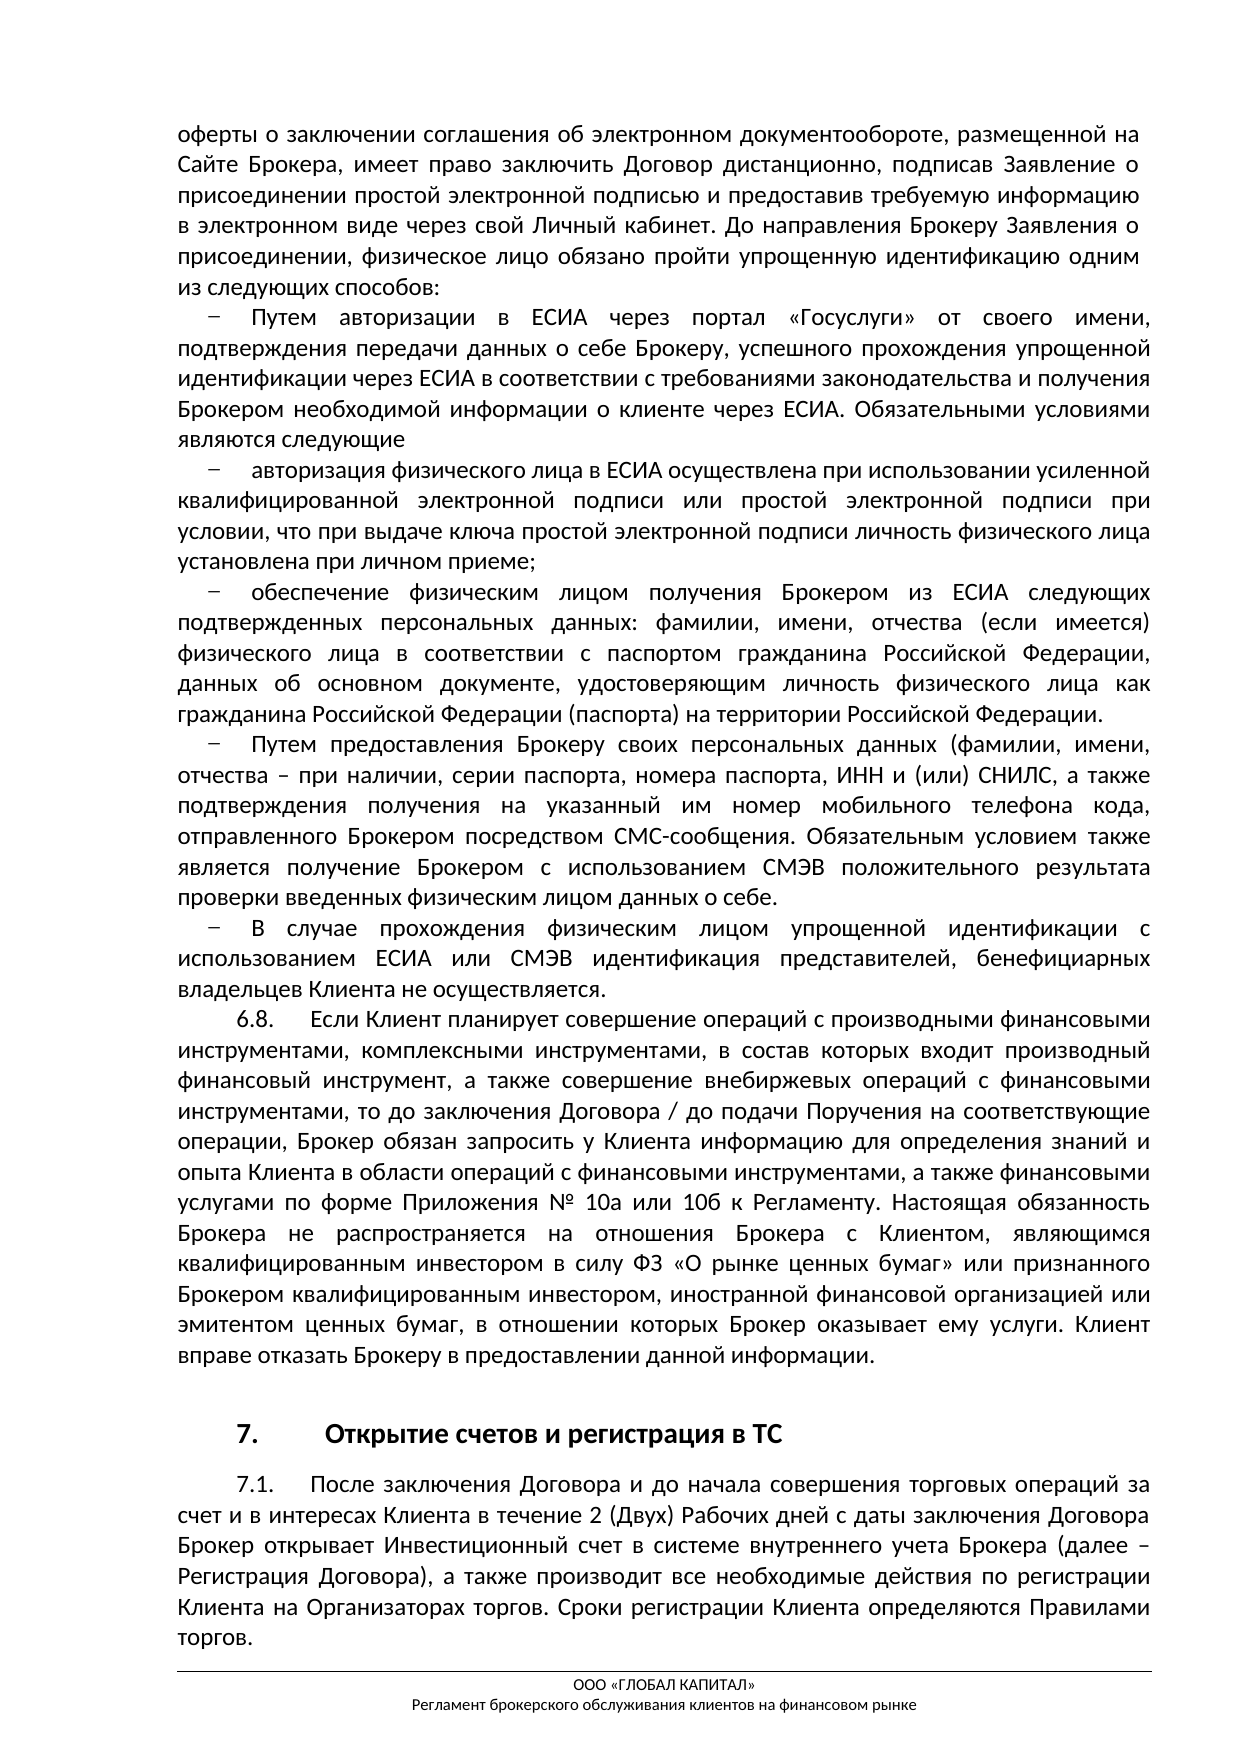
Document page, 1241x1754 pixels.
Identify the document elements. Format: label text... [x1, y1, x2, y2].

list Если Клиент планирует совершение операций с производными финансовыми инструментами, комплексными инструментами, в состав которых входит производный финансовый инструмент, а также совершение внебиржевых операций с финансовыми инструментами, то до заключения Договора / до подачи Поручения на соответствующие операции, Брокер обязан запросить у Клиента информацию для определения знаний и опыта Клиента в области операций с финансовыми инструментами, а также финансовыми услугами по форме Приложения № 10а или 10б к Регламенту. Настоящая обязанность Брокера не распространяется на отношения Брокера с Клиентом, являющимся квалифицированным инвестором в силу ФЗ «О рынке ценных бумаг» или признанного Брокером квалифицированным инвестором, иностранной финансовой организацией или эмитентом ценных бумаг, в отношении которых Брокер оказывает ему услуги. Клиент вправе отказать Брокеру в предоставлении данной информации. [177, 1003, 1152, 1369]
list Путем авторизации в ЕСИА через портал «Госуслуги» от своего имени, подтверждения передачи данных о себе Брокеру, успешного прохождения упрощенной идентификации через ЕСИА в соответствии с требованиями законодательства и получения Брокером необходимой информации о клиенте через ЕСИА. Обязательными условиями являются следующие [177, 301, 1152, 454]
list Путем предоставления Брокеру своих персональных данных (фамилии, имени, отчества – при наличии, серии паспорта, номера паспорта, ИНН и (или) СНИЛС, а также подтверждения получения на указанный им номер мобильного телефона кода, отправленного Брокером посредством СМС-сообщения. Обязательным условием также является получение Брокером с использованием СМЭВ положительного результата проверки введенных физическим лицом данных о себе. [177, 728, 1152, 912]
list авторизация физического лица в ЕСИА осуществлена при использовании усиленной квалифицированной электронной подписи или простой электронной подписи при условии, что при выдаче ключа простой электронной подписи личность физического лица установлена при личном приеме; [177, 454, 1152, 576]
list обеспечение физическим лицом получения Брокером из ЕСИА следующих подтвержденных персональных данных: фамилии, имени, отчества (если имеется) физического лица в соответствии с паспортом гражданина Российской Федерации, данных об основном документе, удостоверяющим личность физического лица как гражданина Российской Федерации (паспорта) на территории Российской Федерации. [177, 576, 1152, 728]
subtitle Открытие счетов и регистрация в ТС [177, 1415, 1152, 1451]
list В случае прохождения физическим лицом упрощенной идентификации с использованием ЕСИА или СМЭВ идентификация представителей, бенефициарных владельцев Клиента не осуществляется. [177, 912, 1152, 1003]
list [177, 118, 1141, 301]
list После заключения Договора и до начала совершения торговых операций за счет и в интересах Клиента в течение 2 (Двух) Рабочих дней с даты заключения Договора Брокер открывает Инвестиционный счет в системе внутреннего учета Брокера (далее – Регистрация Договора), а также производит все необходимые действия по регистрации Клиента на Организаторах торгов. Сроки регистрации Клиента определяются Правилами торгов. [177, 1469, 1152, 1652]
